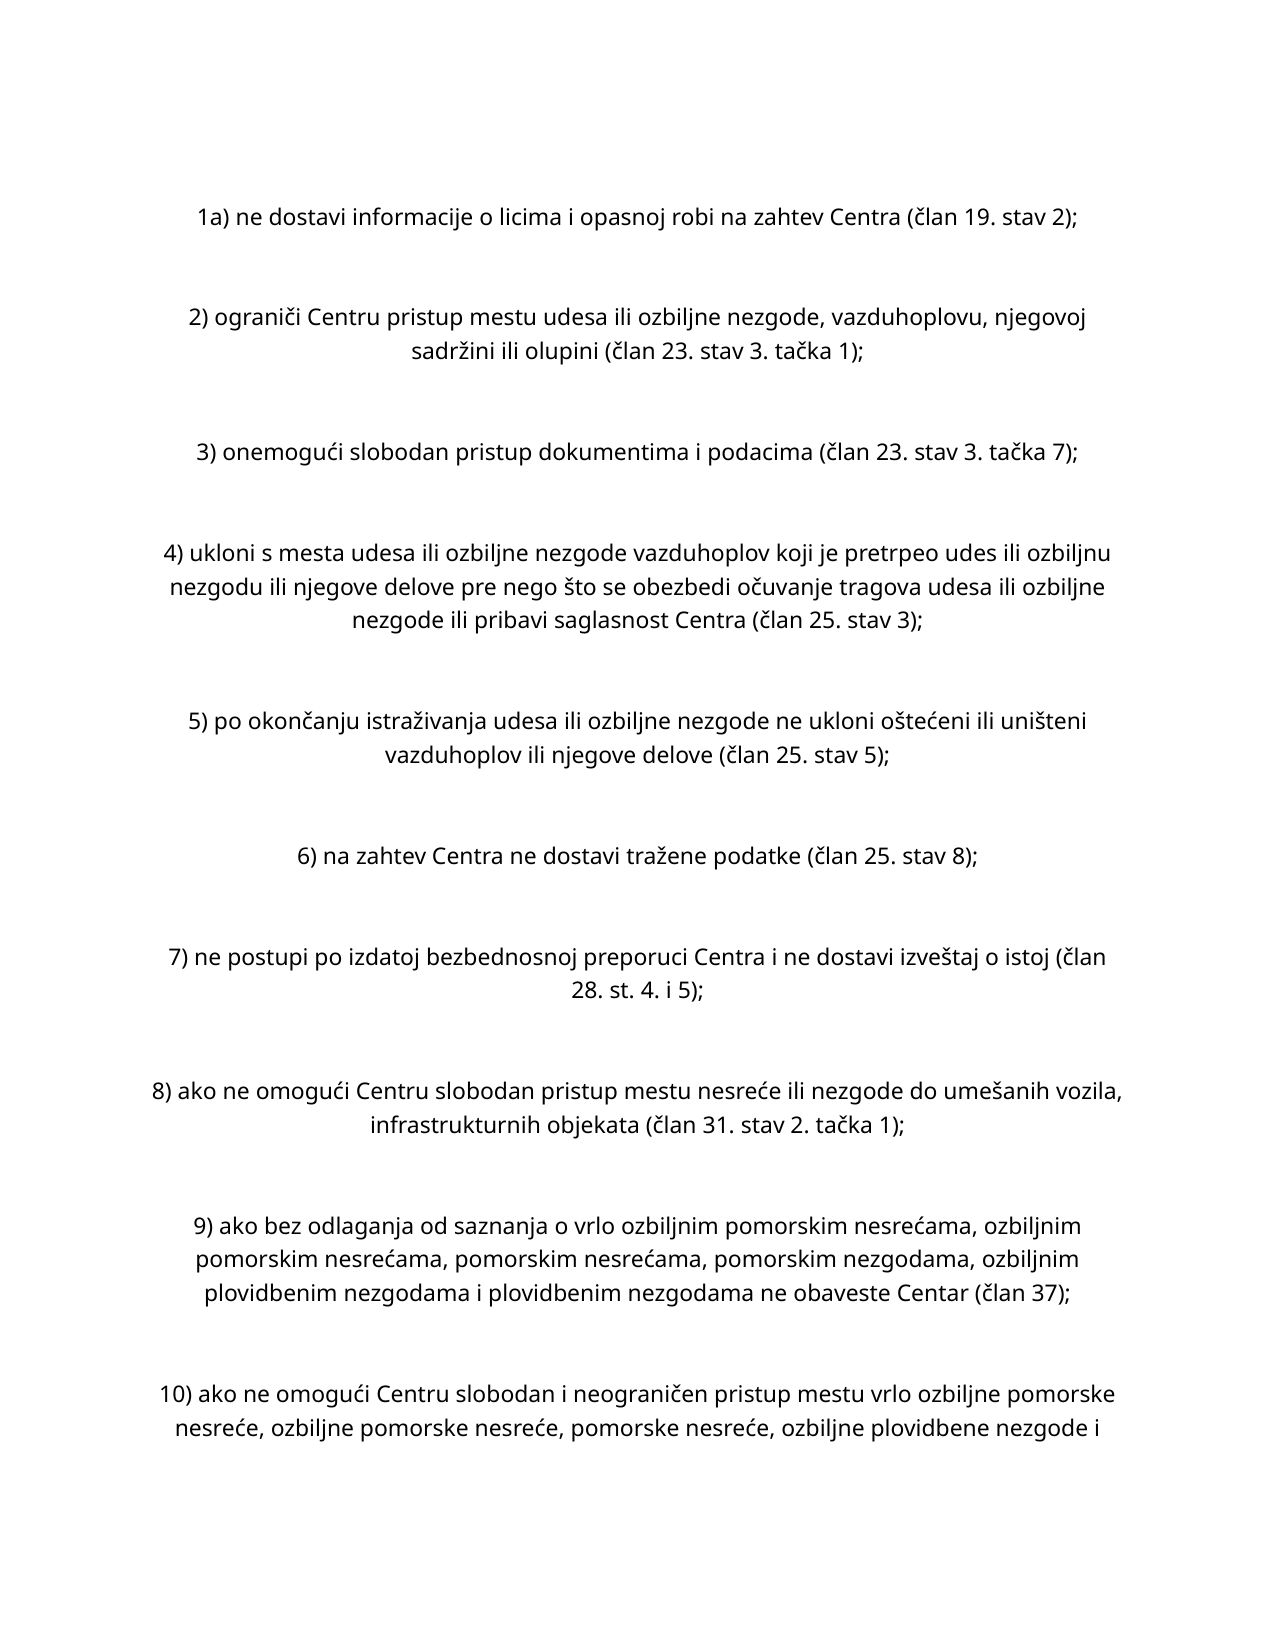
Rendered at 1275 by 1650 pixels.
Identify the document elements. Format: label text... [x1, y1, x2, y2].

text 7) ne postupi po izdatoj bezbednosnoj preporuci Centra i ne dostavi izveštaj o istoj (član 28. st. 4. i 5); [150, 940, 1125, 1005]
text 2) ograniči Centru pristup mestu udesa ili ozbiljne nezgode, vazduhoplovu, njegovoj sadržini ili olupini (član 23. stav 3. tačka 1); [150, 301, 1125, 366]
text 8) ako ne omogući Centru slobodan pristup mestu nesreće ili nezgode do umešanih vozila, infrastrukturnih objekata (član 31. stav 2. tačka 1); [150, 1075, 1125, 1140]
text 4) ukloni s mesta udesa ili ozbiljne nezgode vazduhoplov koji je pretrpeo udes ili ozbiljnu nezgodu ili njegove delove pre nego što se obezbedi očuvanje tragova udesa ili ozbiljne nezgode ili pribavi saglasnost Centra (član 25. stav 3); [150, 537, 1125, 635]
text 3) onemogući slobodan pristup dokumentima i podacima (član 23. stav 3. tačka 7); [150, 436, 1125, 467]
text 6) na zahtev Centra ne dostavi tražene podatke (član 25. stav 8); [150, 839, 1125, 871]
text 1a) ne dostavi informacije o licima i opasnoj robi na zahtev Centra (član 19. stav 2); [150, 200, 1125, 232]
text 9) ako bez odlaganja od saznanja o vrlo ozbiljnim pomorskim nesrećama, ozbiljnim pomorskim nesrećama, pomorskim nesrećama, pomorskim nezgodama, ozbiljnim plovidbenim nezgodama i plovidbenim nezgodama ne obaveste Centar (član 37); [150, 1209, 1125, 1308]
text 5) po okončanju istraživanja udesa ili ozbiljne nezgode ne ukloni oštećeni ili uništeni vazduhoplov ili njegove delove (član 25. stav 5); [150, 705, 1125, 770]
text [150, 1378, 1125, 1443]
